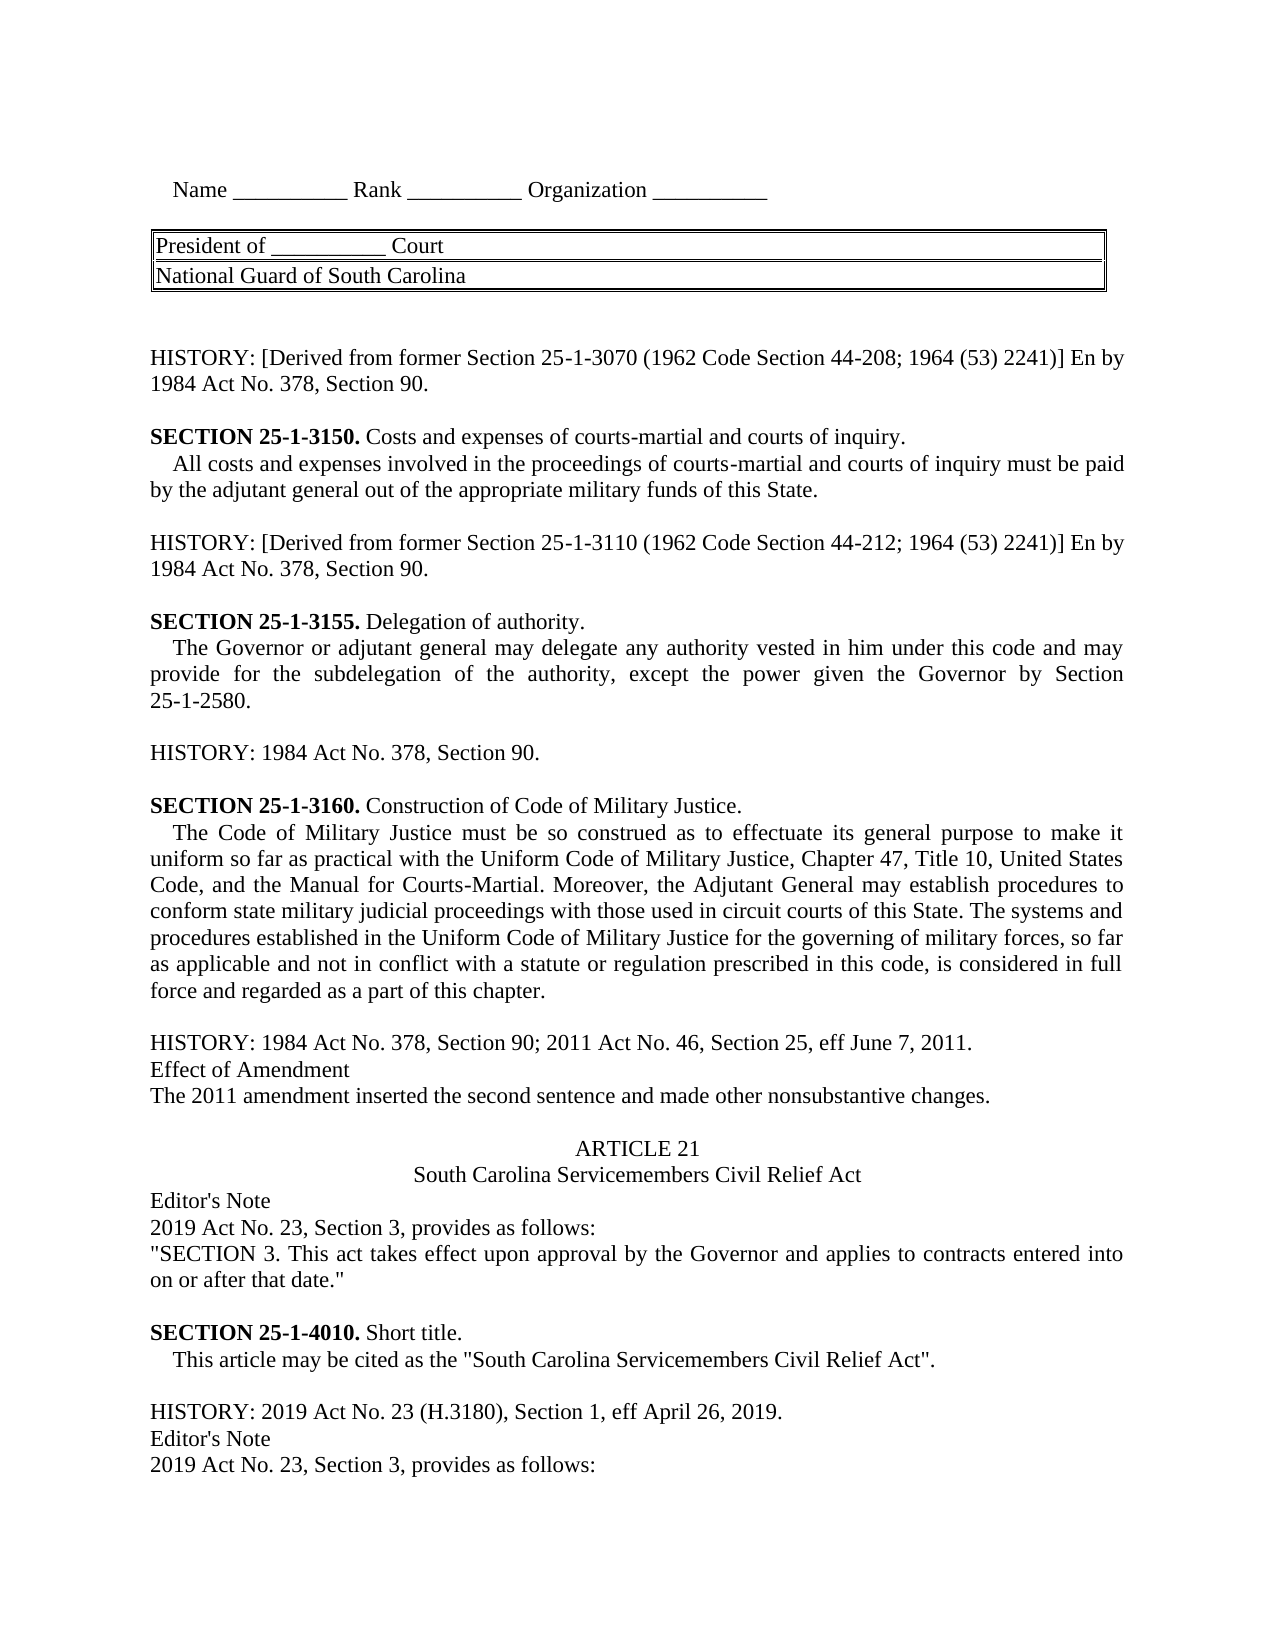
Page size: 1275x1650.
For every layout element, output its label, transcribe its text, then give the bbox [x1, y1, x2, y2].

text 2019 Act No. 23, Section 3, provides as follows: [150, 1214, 1125, 1240]
text Editor's Note [150, 1187, 1125, 1214]
text Editor's Note [150, 1425, 1125, 1451]
table_cell President of __________ Court [154, 233, 1104, 259]
text The Governor or adjutant general may delegate any authority vested in him under this code and may provide for the subdelegation of the authority, except the power given the Governor by Section 25-1-2580. [150, 634, 1125, 713]
text Name __________ Rank __________ Organization __________ [150, 176, 1125, 203]
text This article may be cited as the "South Carolina Servicemembers Civil Relief Act". [150, 1346, 1125, 1372]
text The 2011 amendment inserted the second sentence and made other nonsubstantive changes. [150, 1082, 1125, 1108]
text "SECTION 3. This act takes effect upon approval by the Governor and applies to contracts entered into on or after that date." [150, 1240, 1125, 1293]
text SECTION 25-1-3150. Costs and expenses of courts-martial and courts of inquiry. [150, 423, 1125, 449]
text Effect of Amendment [150, 1056, 1125, 1082]
text 2019 Act No. 23, Section 3, provides as follows: [150, 1451, 1125, 1477]
text SECTION 25-1-3155. Delegation of authority. [150, 608, 1125, 634]
text South Carolina Servicemembers Civil Relief Act [150, 1161, 1125, 1187]
text ARTICLE 21 [150, 1135, 1125, 1161]
text HISTORY: 1984 Act No. 378, Section 90. [150, 739, 1125, 766]
text HISTORY: [Derived from former Section 25-1-3070 (1962 Code Section 44-208; 1964 (53) 2241)] En by 1984 Act No. 378, Section 90. [150, 344, 1125, 397]
text HISTORY: [Derived from former Section 25-1-3110 (1962 Code Section 44-212; 1964 (53) 2241)] En by 1984 Act No. 378, Section 90. [150, 529, 1125, 581]
text HISTORY: 2019 Act No. 23 (H.3180), Section 1, eff April 26, 2019. [150, 1398, 1125, 1425]
text SECTION 25-1-4010. Short title. [150, 1319, 1125, 1346]
table_cell National Guard of South Carolina [152, 259, 1105, 288]
text All costs and expenses involved in the proceedings of courts-martial and courts of inquiry must be paid by the adjutant general out of the appropriate military funds of this State. [150, 449, 1125, 502]
text SECTION 25-1-3160. Construction of Code of Military Justice. [150, 792, 1125, 818]
text The Code of Military Justice must be so construed as to effectuate its general purpose to make it uniform so far as practical with the Uniform Code of Military Justice, Chapter 47, Title 10, United States Code, and the Manual for Courts-Martial. Moreover, the Adjutant General may establish procedures to conform state military judicial proceedings with those used in circuit courts of this State. The systems and procedures established in the Uniform Code of Military Justice for the governing of military forces, so far as applicable and not in conflict with a statute or regulation prescribed in this code, is considered in full force and regarded as a part of this chapter. [150, 818, 1125, 1003]
text HISTORY: 1984 Act No. 378, Section 90; 2011 Act No. 46, Section 25, eff June 7, 2011. [150, 1029, 1125, 1056]
